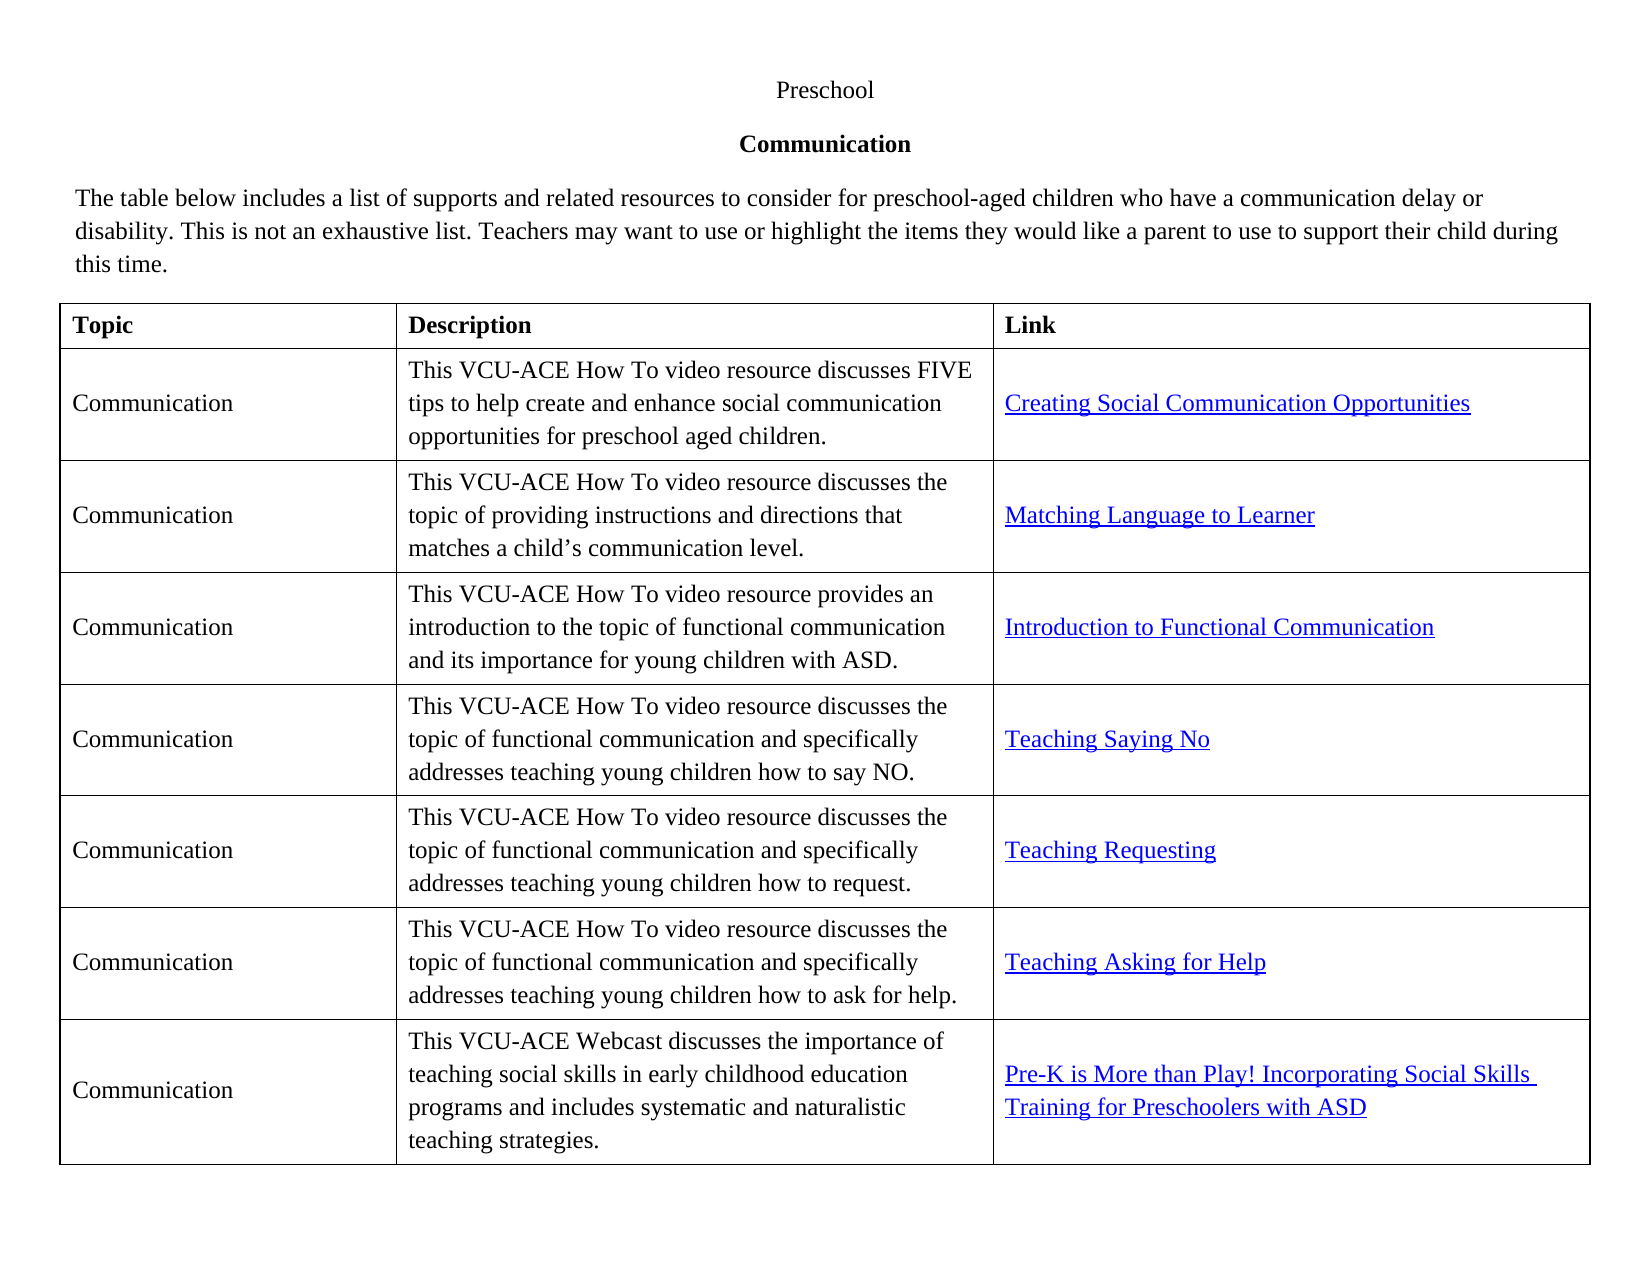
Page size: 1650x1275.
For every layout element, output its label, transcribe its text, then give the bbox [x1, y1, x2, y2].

table_cell This VCU-ACE Webcast discusses the importance of teaching social skills in early childhood education programs and includes systematic and naturalistic teaching strategies. [397, 1020, 993, 1164]
table_cell Teaching Asking for Help [994, 908, 1589, 1019]
table_cell Communication [61, 573, 396, 684]
table_cell Introduction to Functional Communication [994, 573, 1589, 684]
table_cell Teaching Saying No [994, 685, 1589, 795]
text Preschool [75, 75, 1575, 104]
table_cell This VCU-ACE How To video resource provides an introduction to the topic of functional communication and its importance for young children with ASD. [397, 573, 993, 684]
table_cell This VCU-ACE How To video resource discusses FIVE tips to help create and enhance social communication opportunities for preschool aged children. [397, 349, 993, 460]
table_cell Matching Language to Learner [994, 461, 1589, 572]
text The table below includes a list of supports and related resources to consider for preschool-aged children who have a communication delay or disability. This is not an exhaustive list. Teachers may want to use or highlight the items they would like a parent to use to support their child during this time. [75, 183, 1575, 277]
table_header Link [994, 304, 1589, 348]
table_cell Communication [61, 685, 396, 795]
table_cell Communication [61, 1020, 396, 1164]
table_cell Communication [61, 908, 396, 1019]
table_cell Communication [61, 796, 396, 907]
table_cell This VCU-ACE How To video resource discusses the topic of functional communication and specifically addresses teaching young children how to say NO. [397, 685, 993, 795]
table_cell This VCU-ACE How To video resource discusses the topic of functional communication and specifically addresses teaching young children how to request. [397, 796, 993, 907]
table_cell Pre-K is More than Play! Incorporating Social Skills Training for Preschoolers with ASD [994, 1020, 1589, 1164]
table_cell Teaching Requesting [994, 796, 1589, 907]
table_header Topic [61, 304, 396, 348]
table_cell Communication [61, 461, 396, 572]
table_header Description [397, 304, 993, 348]
text Communication [75, 129, 1575, 158]
table_cell Creating Social Communication Opportunities [994, 349, 1589, 460]
table_cell This VCU-ACE How To video resource discusses the topic of functional communication and specifically addresses teaching young children how to ask for help. [397, 908, 993, 1019]
table_cell Communication [61, 349, 396, 460]
table_cell This VCU-ACE How To video resource discusses the topic of providing instructions and directions that matches a child’s communication level. [397, 461, 993, 572]
